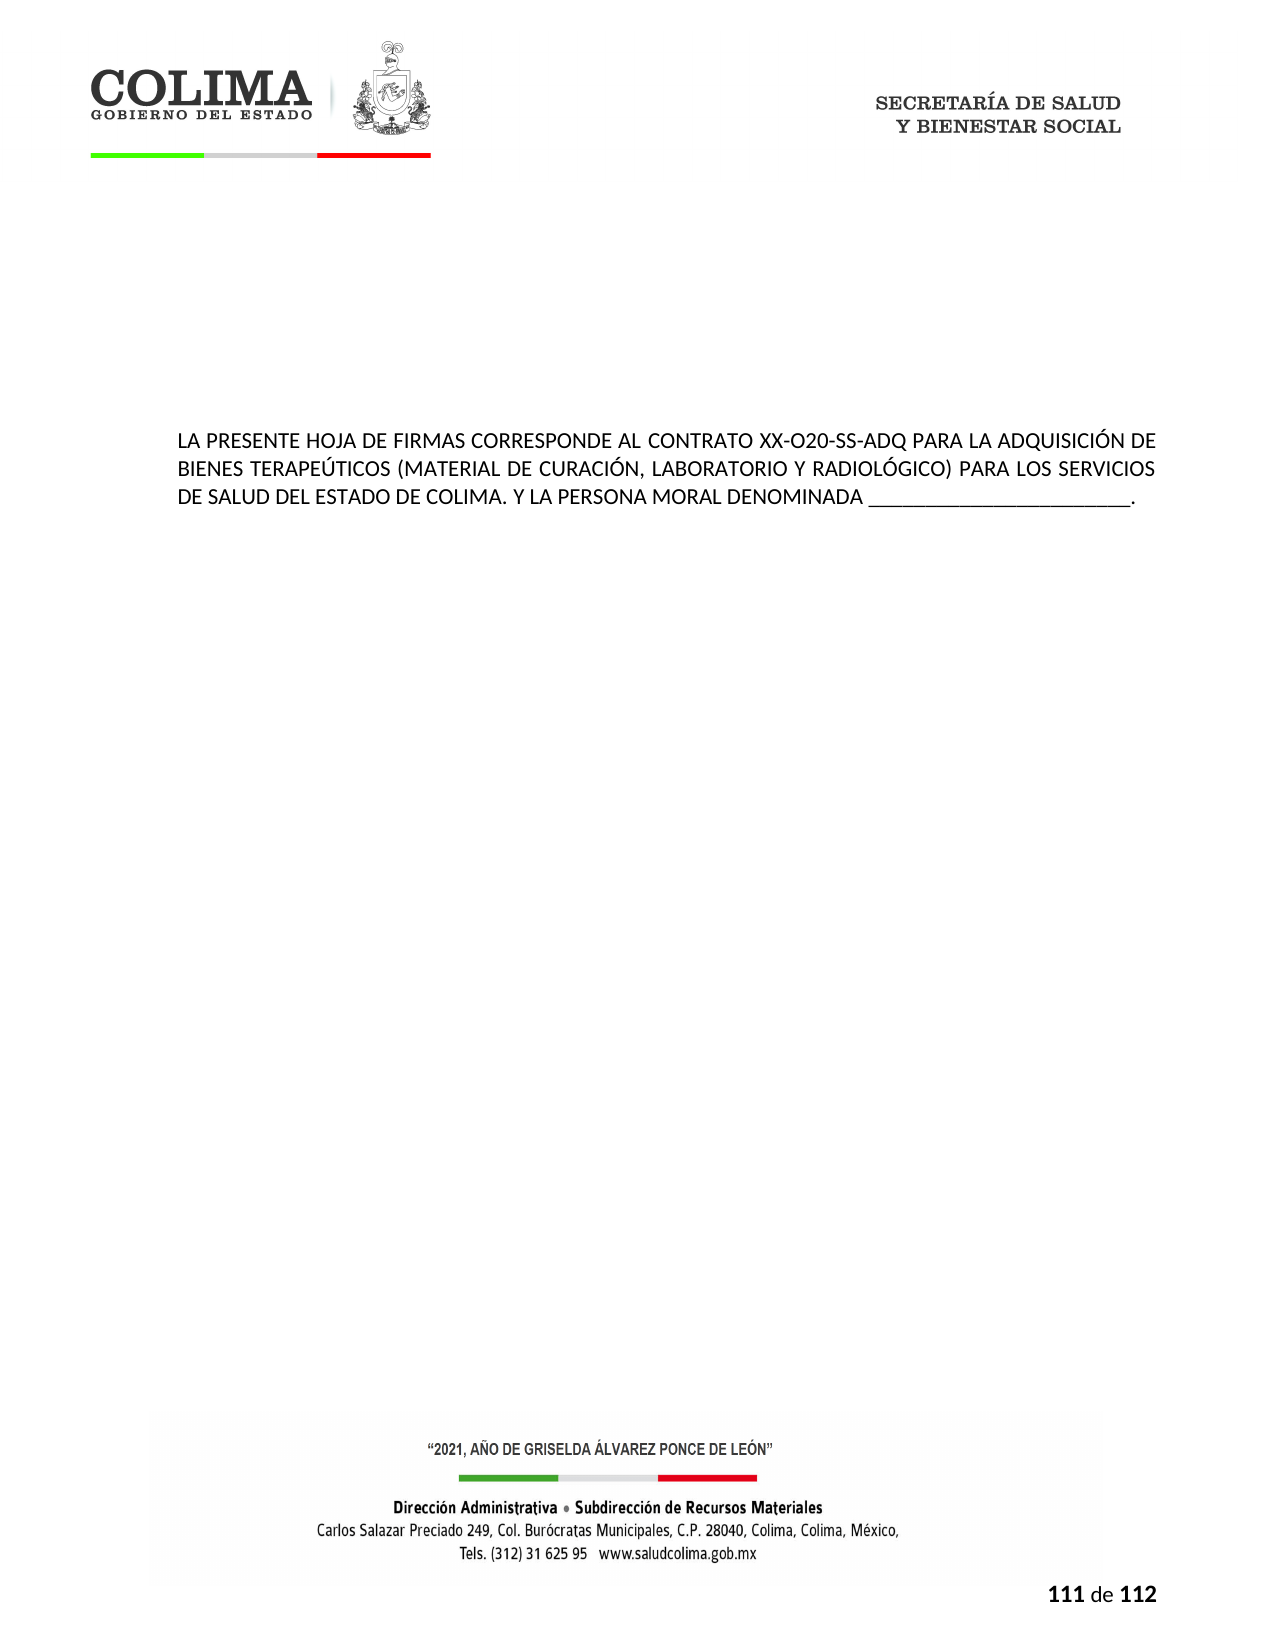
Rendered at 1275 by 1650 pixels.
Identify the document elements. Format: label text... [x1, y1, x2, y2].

picture [148, 1411, 1104, 1586]
text LA PRESENTE HOJA DE FIRMAS CORRESPONDE AL CONTRATO XX-O20-SS-ADQ PARA LA ADQUISICIÓN DE BIENES TERAPEÚTICOS (MATERIAL DE CURACIÓN, LABORATORIO Y RADIOLÓGICO) PARA LOS SERVICIOS DE SALUD DEL ESTADO DE COLIMA. Y LA PERSONA MORAL DENOMINADA _______________________. [177, 426, 1157, 510]
picture [0, 31, 1238, 182]
